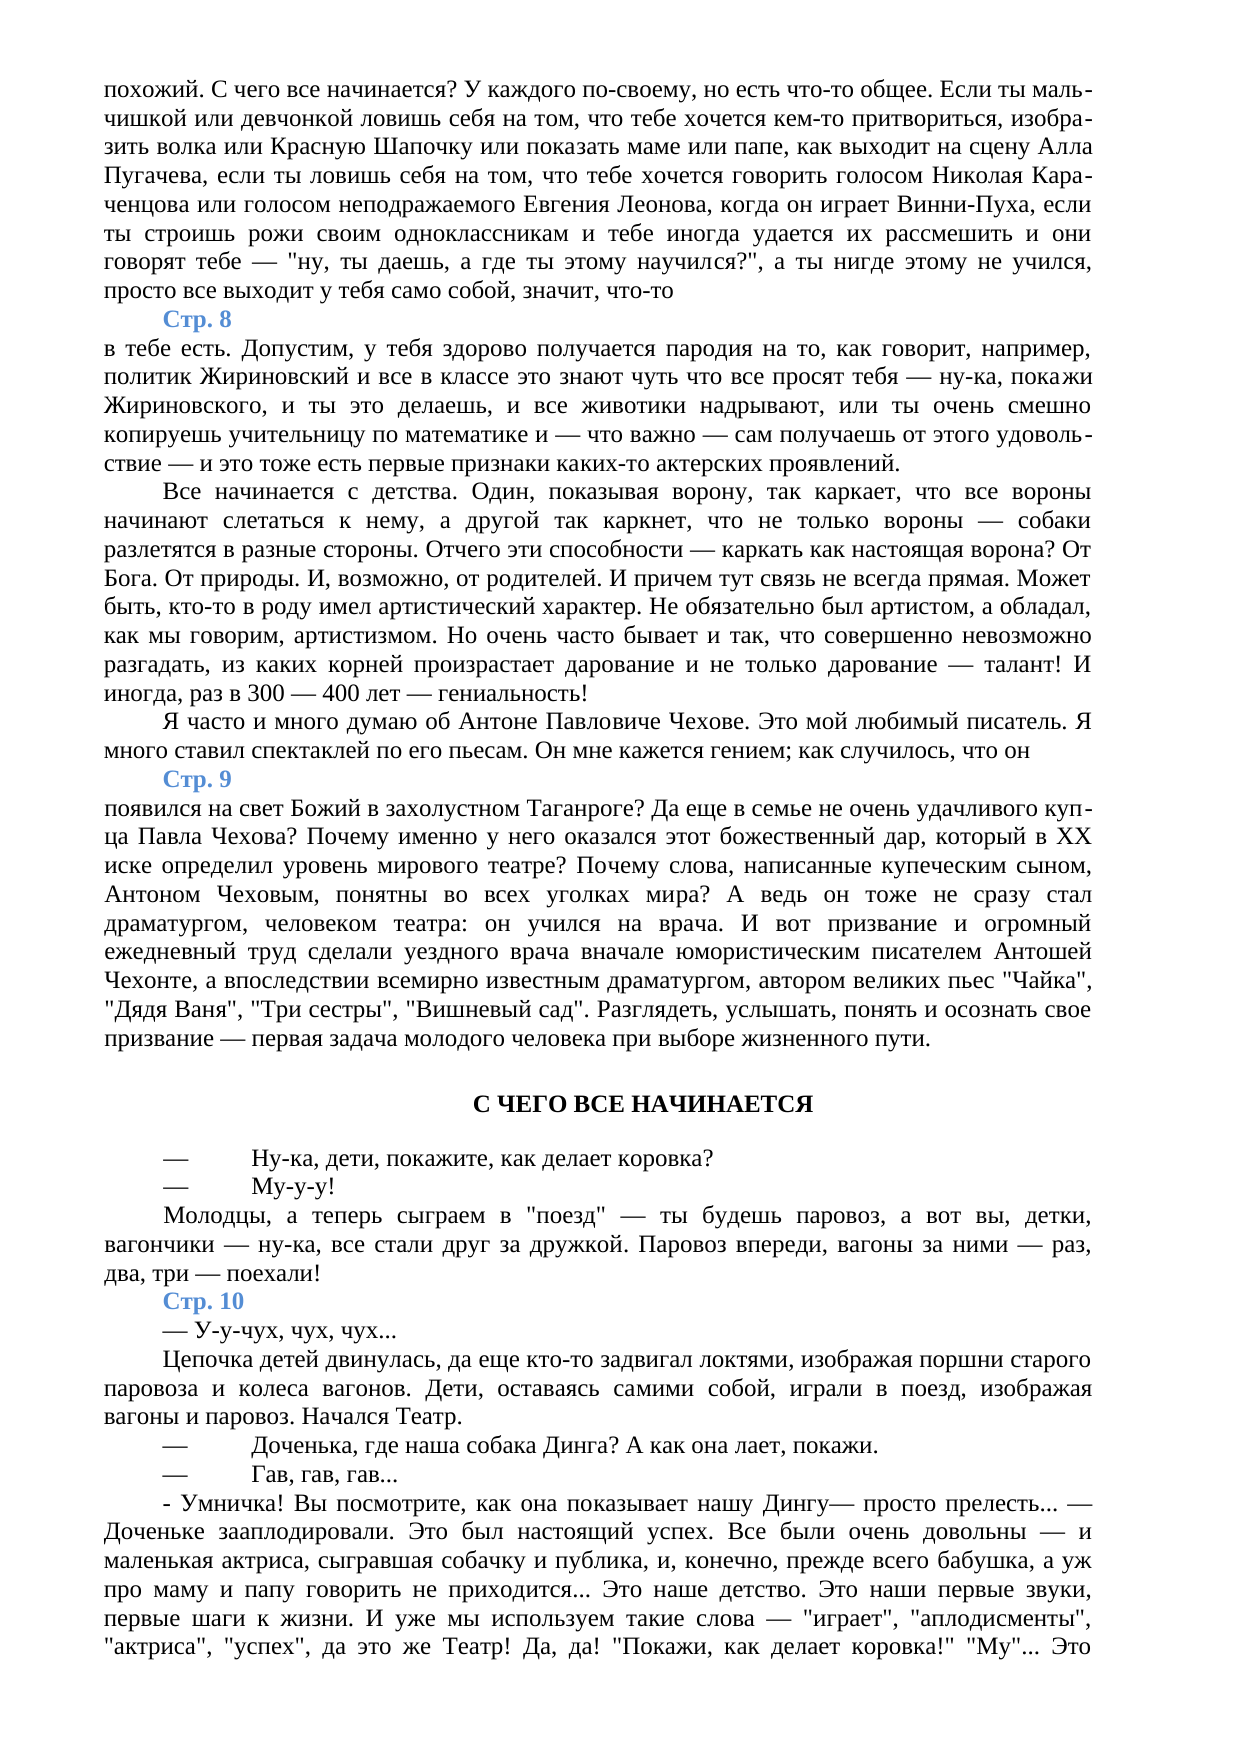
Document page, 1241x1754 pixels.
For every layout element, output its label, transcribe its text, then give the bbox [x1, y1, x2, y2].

text Цепочка детей двинулась, да еще кто-то задвигал локтями, изображая поршни старого паровоза и колеса вагонов. Дети, оставаясь самими собой, играли в поезд, изображая вагоны и паровоз. Начался Театр. [103, 1344, 1093, 1430]
list Му-у-у! [104, 1171, 1093, 1200]
text появился на свет Божий в захолустном Таганроге? Да еще в семье не очень удачливого купца Павла Чехова? Почему именно у него оказался этот божественный дар, который в XX иске определил уровень мирового театре? Почему слова, написанные купеческим сыном, Антоном Чеховым, понятны во всех уголках мира? А ведь он тоже не сразу стал драматургом, человеком театра: он учился на врача. И вот призвание и огромный ежедневный труд сделали уездного врача вначале юмористическим писателем Антошей Чехонте, а впоследствии всемирно известным драматургом, автором великих пьес "Чайка", "Дядя Ваня", "Три сестры", "Вишневый сад". Разглядеть, услышать, понять и осознать свое призвание — первая задача молодого человека при выборе жизненного пути. [104, 793, 1093, 1051]
text Стр. 9 [103, 764, 1093, 793]
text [103, 74, 1093, 304]
text Я часто и много думаю об Антоне Павловиче Чехове. Это мой любимый писатель. Я много ставил спектаклей по его пьесам. Он мне кажется гением; как случилось, что он [103, 706, 1093, 764]
text в тебе есть. Допустим, у тебя здорово получается пародия на то, как говорит, например, политик Жириновский и все в классе это знают чуть что все просят тебя — ну-ка, покажи Жириновского, и ты это делаешь, и все животики надрывают, или ты очень смешно копируешь учительницу по математике и — что важно — сам получаешь от этого удовольствие — и это тоже есть первые признаки каких-то актерских проявлений. [103, 333, 1093, 476]
text — У-у-чух, чух, чух... [103, 1315, 1093, 1344]
list Ну-ка, дети, покажите, как делает коровка? [104, 1143, 1093, 1171]
text Все начинается с детства. Один, показывая ворону, так каркает, что все вороны начинают слетаться к нему, а другой так каркнет, что не только вороны — собаки разлетятся в разные стороны. Отчего эти способности — каркать как настоящая ворона? От Бога. От природы. И, возможно, от родителей. И причем тут связь не всегда прямая. Может быть, кто-то в роду имел артистический характер. Не обязательно был артистом, а обладал, как мы говорим, артистизмом. Но очень часто бывает и так, что совершенно невозможно разгадать, из каких корней произрастает дарование и не только дарование — талант! И иногда, раз в 300 — 400 лет — гениальность! [103, 476, 1093, 706]
text Молодцы, а теперь сыграем в "поезд" — ты будешь паровоз, а вот вы, детки, вагончики — ну-ка, все стали друг за дружкой. Паровоз впереди, вагоны за ними — раз, два, три — поехали! [104, 1200, 1093, 1286]
text С ЧЕГО ВСЕ НАЧИНАЕТСЯ [104, 1089, 1093, 1118]
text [103, 1488, 1093, 1660]
list Гав, гав, гав... [103, 1459, 1093, 1488]
text Стр. 8 [103, 304, 1093, 333]
text Стр. 10 [103, 1286, 1093, 1315]
list Доченька, где наша собака Динга? А как она лает, покажи. [103, 1430, 1093, 1459]
